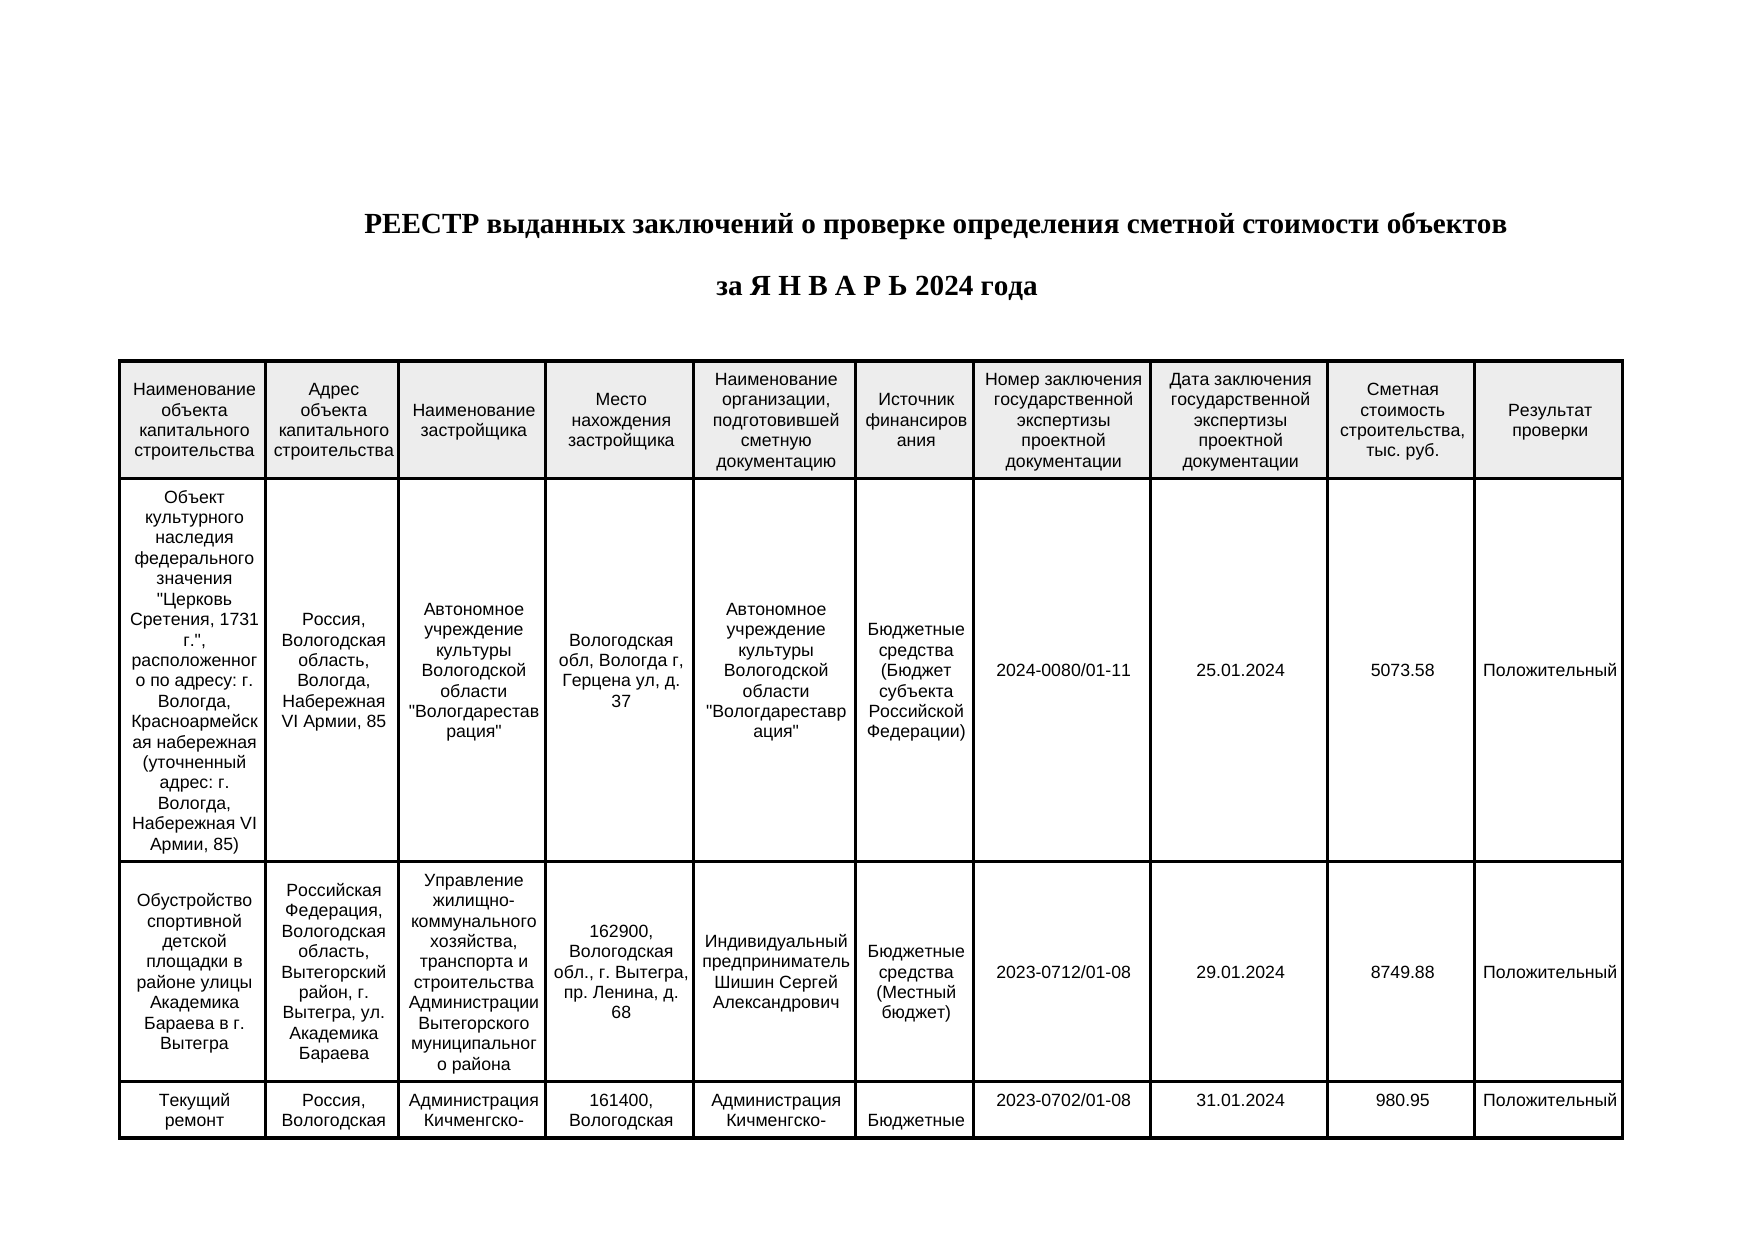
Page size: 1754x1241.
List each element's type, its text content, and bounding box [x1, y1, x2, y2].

table_cell 2023-0702/01-08 [975, 1083, 1149, 1136]
table_cell Автономное учреждение культуры Вологодской области "Вологдареставрация" [400, 480, 544, 860]
table_cell Обустройство спортивной детской площадки в районе улицы Академика Бараева в г. Вытегра [121, 863, 264, 1080]
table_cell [857, 1083, 972, 1136]
table_header Наименование объекта капитального строительства [121, 363, 264, 477]
table_cell Управление жилищно-коммунального хозяйства, транспорта и строительства Администрации Вытегорского муниципального района [400, 863, 544, 1080]
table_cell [121, 1083, 264, 1136]
table_cell Положительный [1476, 863, 1621, 1080]
table_header Номер заключения государственной экспертизы проектной документации [975, 363, 1149, 477]
table_header Адрес объекта капитального строительства [267, 363, 397, 477]
table_cell Положительный [1476, 480, 1621, 860]
table_cell 980.95 [1329, 1083, 1473, 1136]
table_cell Вологодская обл, Вологда г, Герцена ул, д. 37 [547, 480, 692, 860]
table_cell Бюджетные средства (Местный бюджет) [857, 863, 972, 1080]
table_cell 25.01.2024 [1152, 480, 1326, 860]
table_header Дата заключения государственной экспертизы проектной документации [1152, 363, 1326, 477]
table_cell 8749.88 [1329, 863, 1473, 1080]
table_header Источник финансирования [857, 363, 972, 477]
table_cell 2023-0712/01-08 [975, 863, 1149, 1080]
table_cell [695, 1083, 854, 1136]
table_header Результат проверки [1476, 363, 1621, 477]
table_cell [547, 1083, 692, 1136]
table_cell Объект культурного наследия федерального значения "Церковь Сретения, 1731 г.", расположенного по адресу: г. Вологда, Красноармейская набережная (уточненный адрес: г. Вологда, Набережная VI Армии, 85) [121, 480, 264, 860]
table_cell Российская Федерация, Вологодская область, Вытегорский район, г. Вытегра, ул. Академика Бараева [267, 863, 397, 1080]
text за Я Н В А Р Ь 2024 года [118, 268, 1636, 302]
table_cell 162900, Вологодская обл., г. Вытегра, пр. Ленина, д. 68 [547, 863, 692, 1080]
table_cell Положительный [1476, 1083, 1621, 1136]
table_header Место нахождения застройщика [547, 363, 692, 477]
table_cell Индивидуальный предприниматель Шишин Сергей Александрович [695, 863, 854, 1080]
table_cell Россия, Вологодская область, Вологда, Набережная VI Армии, 85 [267, 480, 397, 860]
table_cell Бюджетные средства (Бюджет субъекта Российской Федерации) [857, 480, 972, 860]
table_cell 5073.58 [1329, 480, 1473, 860]
text РЕЕСТР выданных заключений о проверке определения сметной стоимости объектов [118, 206, 1754, 239]
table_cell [400, 1083, 544, 1136]
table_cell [267, 1083, 397, 1136]
table_cell 31.01.2024 [1152, 1083, 1326, 1136]
table_header Наименование застройщика [400, 363, 544, 477]
table_header Наименование организации, подготовившей сметную документацию [695, 363, 854, 477]
table_header Сметная стоимость строительства, тыс. руб. [1329, 363, 1473, 477]
table_cell Автономное учреждение культуры Вологодской области "Вологдареставрация" [695, 480, 854, 860]
table_cell 29.01.2024 [1152, 863, 1326, 1080]
table_cell 2024-0080/01-11 [975, 480, 1149, 860]
